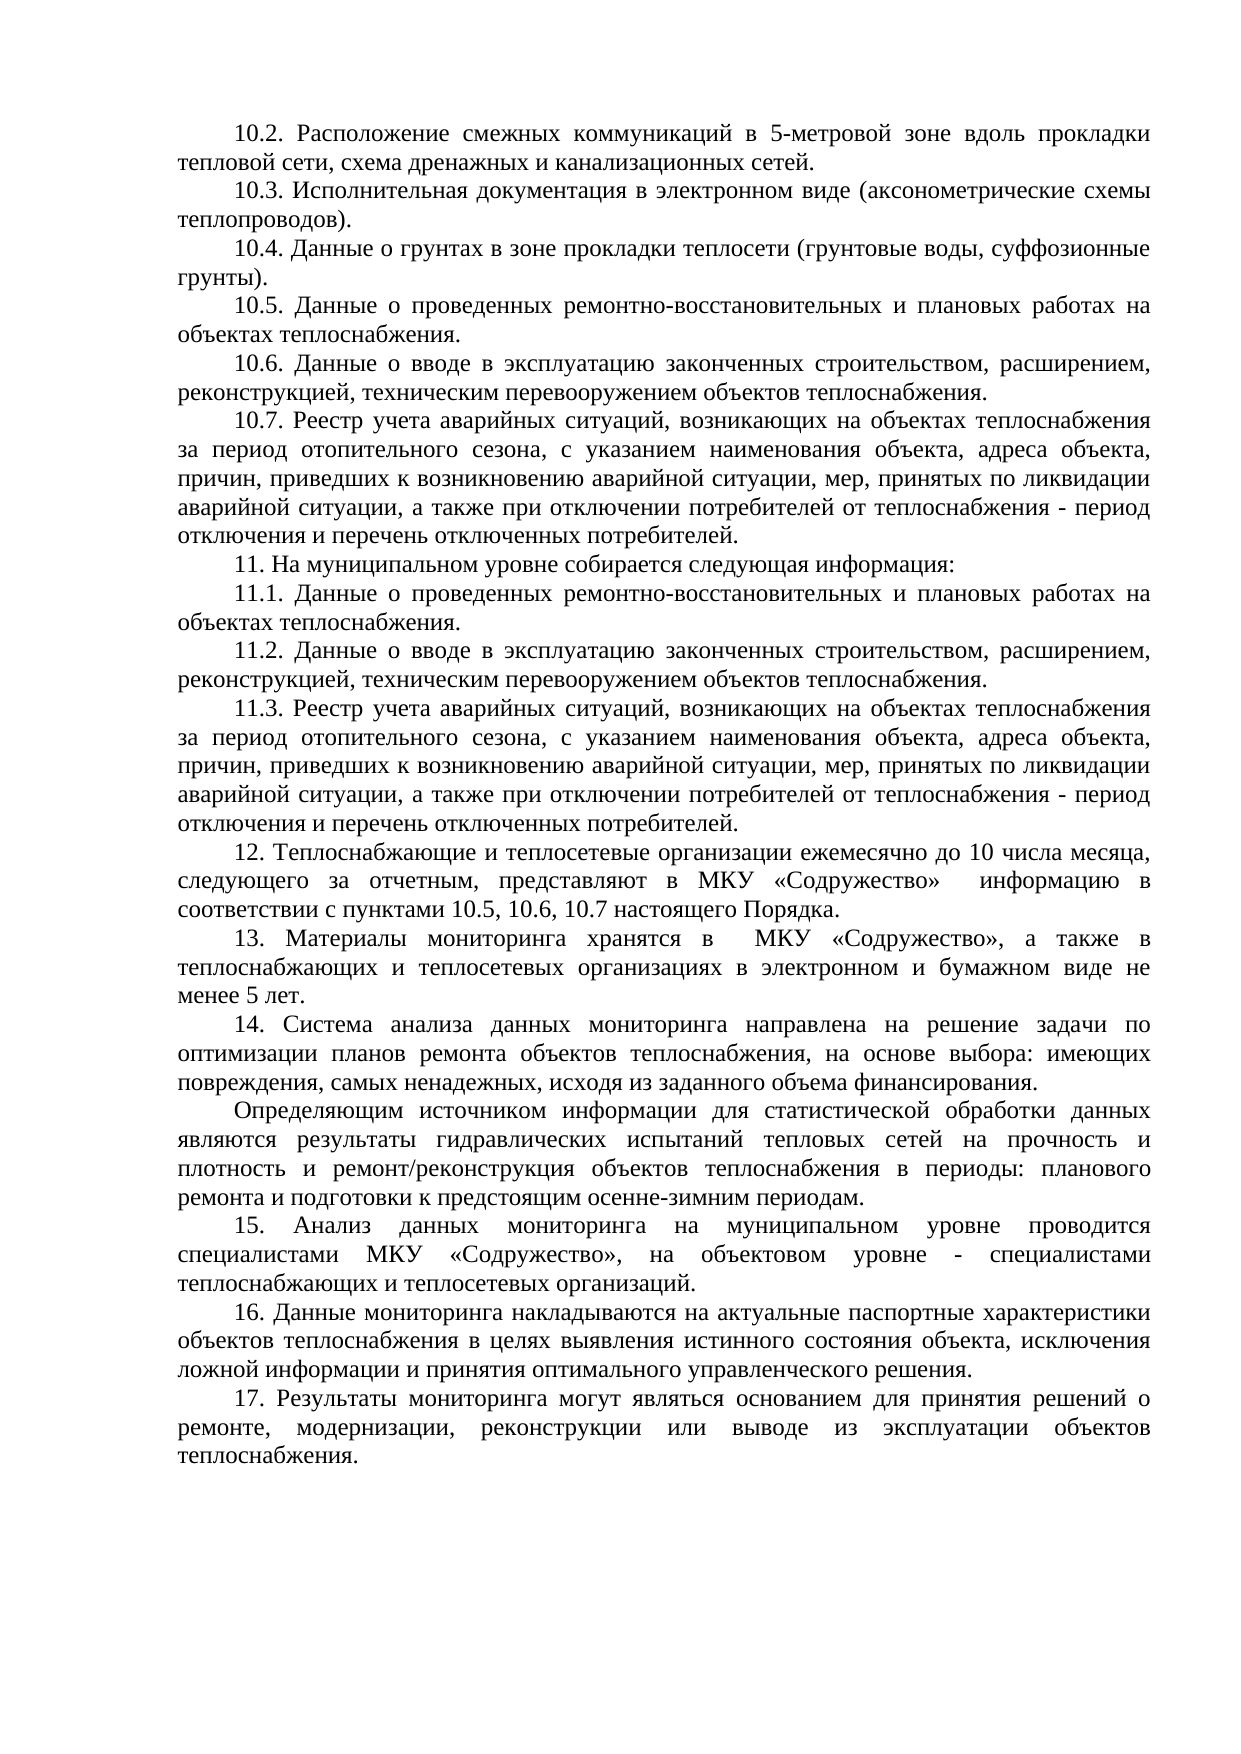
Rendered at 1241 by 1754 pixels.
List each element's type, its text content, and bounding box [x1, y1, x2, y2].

text 15. Анализ данных мониторинга на муниципальном уровне проводится специалистами МКУ «Содружество», на объектовом уровне - специалистами теплоснабжающих и теплосетевых организаций. [177, 1211, 1152, 1297]
text 13. Материалы мониторинга хранятся в МКУ «Содружество», а также в теплоснабжающих и теплосетевых организациях в электронном и бумажном виде не менее 5 лет. [177, 923, 1152, 1009]
text 16. Данные мониторинга накладываются на актуальные паспортные характеристики объектов теплоснабжения в целях выявления истинного состояния объекта, исключения ложной информации и принятия оптимального управленческого решения. [177, 1297, 1152, 1383]
text 10.3. Исполнительная документация в электронном виде (аксонометрические схемы теплопроводов). [177, 176, 1152, 233]
text 11.3. Реестр учета аварийных ситуаций, возникающих на объектах теплоснабжения за период отопительного сезона, с указанием наименования объекта, адреса объекта, причин, приведших к возникновению аварийной ситуации, мер, принятых по ликвидации аварийной ситуации, а также при отключении потребителей от теплоснабжения - период отключения и перечень отключенных потребителей. [177, 693, 1152, 837]
text 11. На муниципальном уровне собирается следующая информация: [177, 549, 1152, 578]
text Определяющим источником информации для статистической обработки данных являются результаты гидравлических испытаний тепловых сетей на прочность и плотность и ремонт/реконструкция объектов теплоснабжения в периоды: планового ремонта и подготовки к предстоящим осенне-зимним периодам. [177, 1096, 1152, 1211]
text 10.2. Расположение смежных коммуникаций в 5-метровой зоне вдоль прокладки тепловой сети, схема дренажных и канализационных сетей. [177, 118, 1152, 176]
text 17. Результаты мониторинга могут являться основанием для принятия решений о ремонте, модернизации, реконструкции или выводе из эксплуатации объектов теплоснабжения. [177, 1383, 1152, 1469]
text 14. Система анализа данных мониторинга направлена на решение задачи по оптимизации планов ремонта объектов теплоснабжения, на основе выбора: имеющих повреждения, самых ненадежных, исходя из заданного объема финансирования. [177, 1009, 1152, 1096]
text 10.5. Данные о проведенных ремонтно-восстановительных и плановых работах на объектах теплоснабжения. [177, 291, 1152, 348]
text 10.7. Реестр учета аварийных ситуаций, возникающих на объектах теплоснабжения за период отопительного сезона, с указанием наименования объекта, адреса объекта, причин, приведших к возникновению аварийной ситуации, мер, принятых по ликвидации аварийной ситуации, а также при отключении потребителей от теплоснабжения - период отключения и перечень отключенных потребителей. [177, 406, 1152, 549]
text 12. Теплоснабжающие и теплосетевые организации ежемесячно до 10 числа месяца, следующего за отчетным, представляют в МКУ «Содружество» информацию в соответствии с пунктами 10.5, 10.6, 10.7 настоящего Порядка. [177, 837, 1152, 923]
text 10.6. Данные о вводе в эксплуатацию законченных строительством, расширением, реконструкцией, техническим перевооружением объектов теплоснабжения. [177, 348, 1152, 406]
text 11.1. Данные о проведенных ремонтно-восстановительных и плановых работах на объектах теплоснабжения. [177, 578, 1152, 636]
text 10.4. Данные о грунтах в зоне прокладки теплосети (грунтовые воды, суффозионные грунты). [177, 233, 1152, 291]
text 11.2. Данные о вводе в эксплуатацию законченных строительством, расширением, реконструкцией, техническим перевооружением объектов теплоснабжения. [177, 636, 1152, 693]
